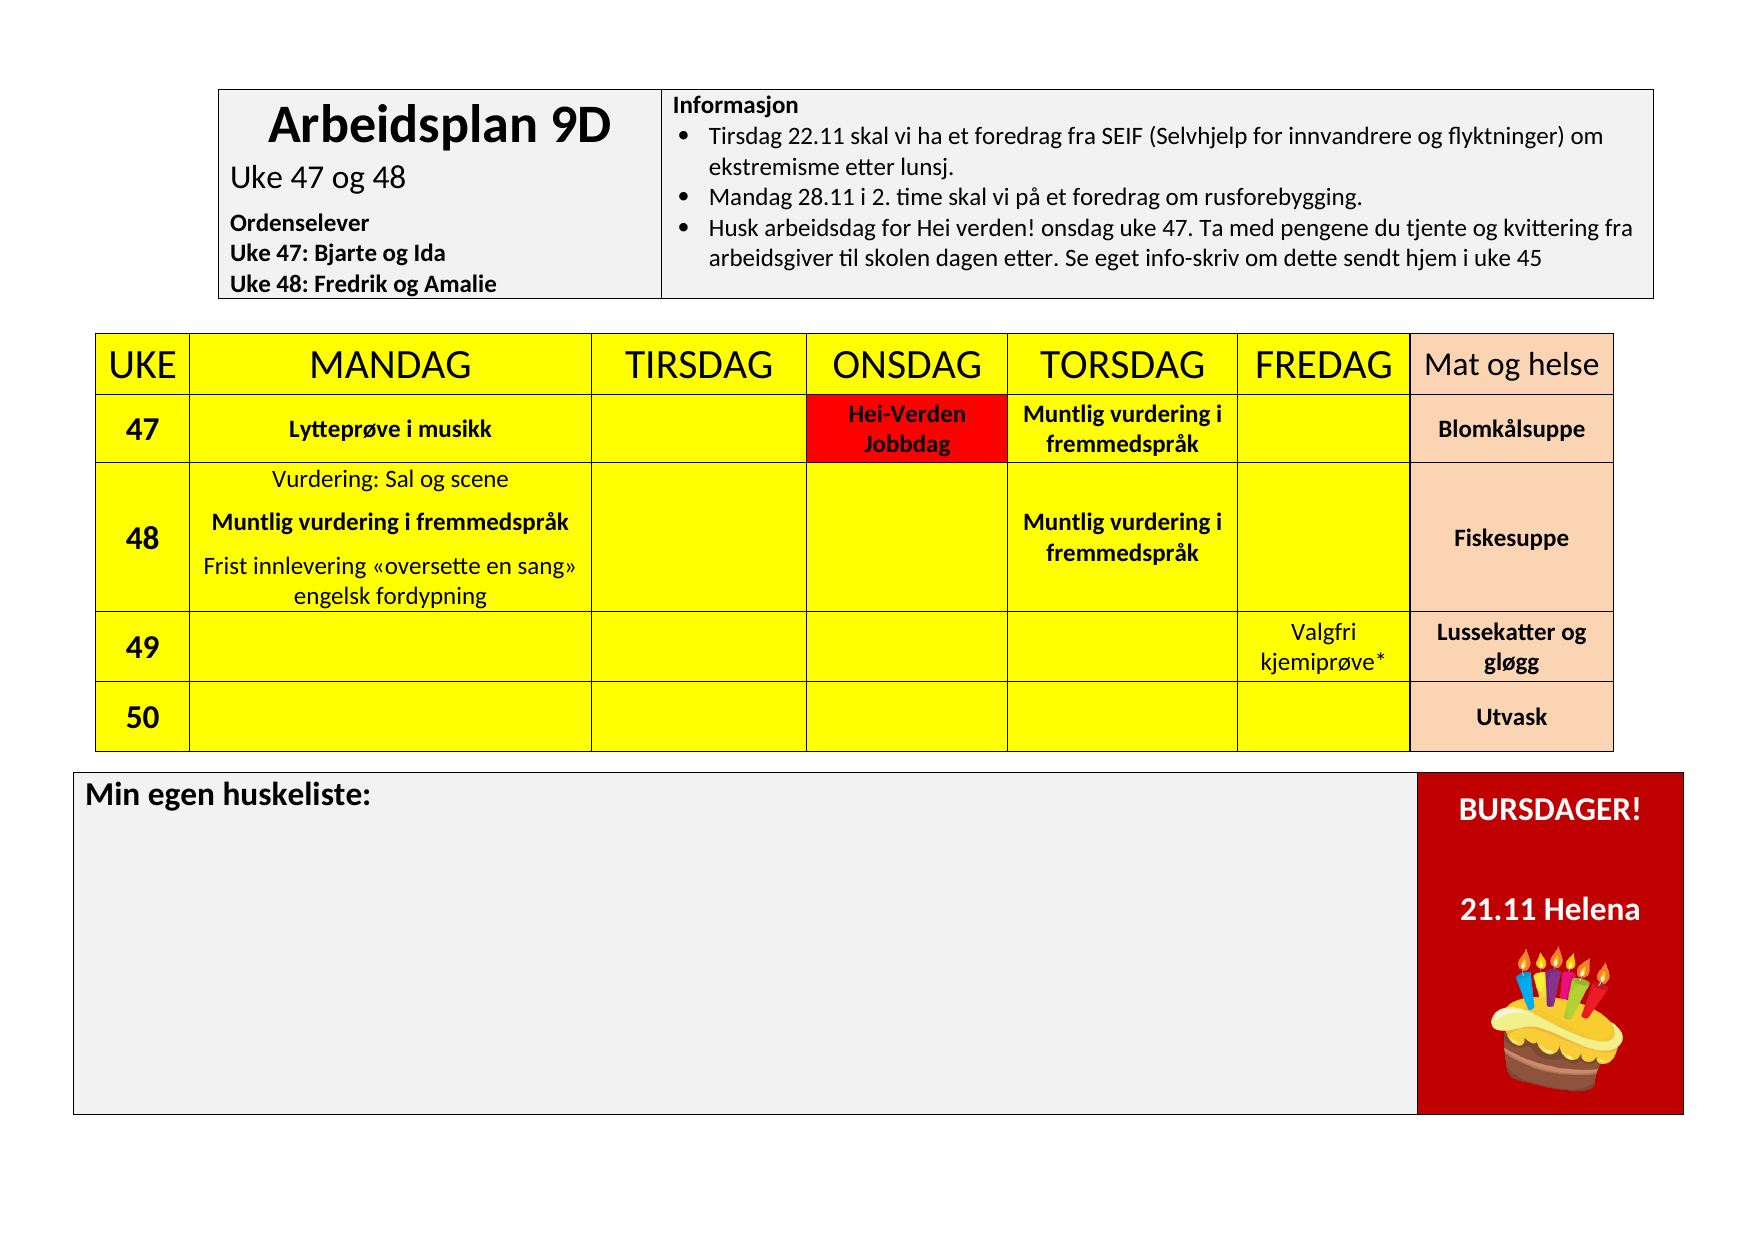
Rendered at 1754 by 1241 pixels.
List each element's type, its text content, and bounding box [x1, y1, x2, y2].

table_cell 50 [96, 682, 189, 751]
table_cell [592, 463, 806, 611]
table_cell Hei-Verden Jobbdag [807, 395, 1007, 462]
table_cell Fiskesuppe [1411, 463, 1613, 611]
table_cell 48 [96, 463, 189, 611]
table_header TIRSDAG [592, 334, 806, 394]
table_cell Blomkålsuppe [1411, 395, 1613, 462]
table_header BURSDAGER! 21.11 Helena [1418, 773, 1683, 1114]
table_cell 47 [96, 395, 189, 462]
table_cell [190, 682, 591, 751]
table_cell [807, 682, 1007, 751]
table_cell [1238, 463, 1409, 611]
table_cell [592, 682, 806, 751]
table_header Arbeidsplan 9D Uke 47 og 48 Ordenselever Uke 47: Bjarte og Ida Uke 48: Fredrik og Amalie [219, 90, 661, 298]
table_cell [1238, 395, 1409, 462]
table_cell [1008, 612, 1237, 681]
table_header TORSDAG [1008, 334, 1237, 394]
table_header Informasjon Tirsdag 22.11 skal vi ha et foredrag fra SEIF (Selvhjelp for innvandrere og flyktninger) om ekstremisme etter lunsj. Mandag 28.11 i 2. time skal vi på et foredrag om rusforebygging. Husk arbeidsdag for Hei verden! onsdag uke 47. Ta med pengene du tjente og kvittering fra arbeidsgiver til skolen dagen etter. Se eget info-skriv om dette sendt hjem i uke 45 [662, 90, 1653, 298]
table_cell Vurdering: Sal og scene Muntlig vurdering i fremmedspråk Frist innlevering «oversette en sang» engelsk fordypning [190, 463, 591, 611]
table_cell [807, 612, 1007, 681]
table_cell Lussekatter og gløgg [1411, 612, 1613, 681]
table_cell [1238, 682, 1409, 751]
picture [1488, 942, 1625, 1097]
table_header ONSDAG [807, 334, 1007, 394]
table_cell [807, 463, 1007, 611]
table_header UKE [96, 334, 189, 394]
table_cell Muntlig vurdering i fremmedspråk [1008, 463, 1237, 611]
table_cell Muntlig vurdering i fremmedspråk [1008, 395, 1237, 462]
table_cell [592, 395, 806, 462]
table_header FREDAG [1238, 334, 1409, 394]
table_cell Utvask [1411, 682, 1613, 751]
table_cell 49 [96, 612, 189, 681]
table_cell [592, 612, 806, 681]
table_cell Lytteprøve i musikk [190, 395, 591, 462]
table_cell [190, 612, 591, 681]
table_cell Valgfri kjemiprøve* [1238, 612, 1409, 681]
table_header Min egen huskeliste: [74, 773, 1417, 1114]
table_cell [1008, 682, 1237, 751]
table_header Mat og helse [1411, 334, 1613, 394]
table_header MANDAG [190, 334, 591, 394]
